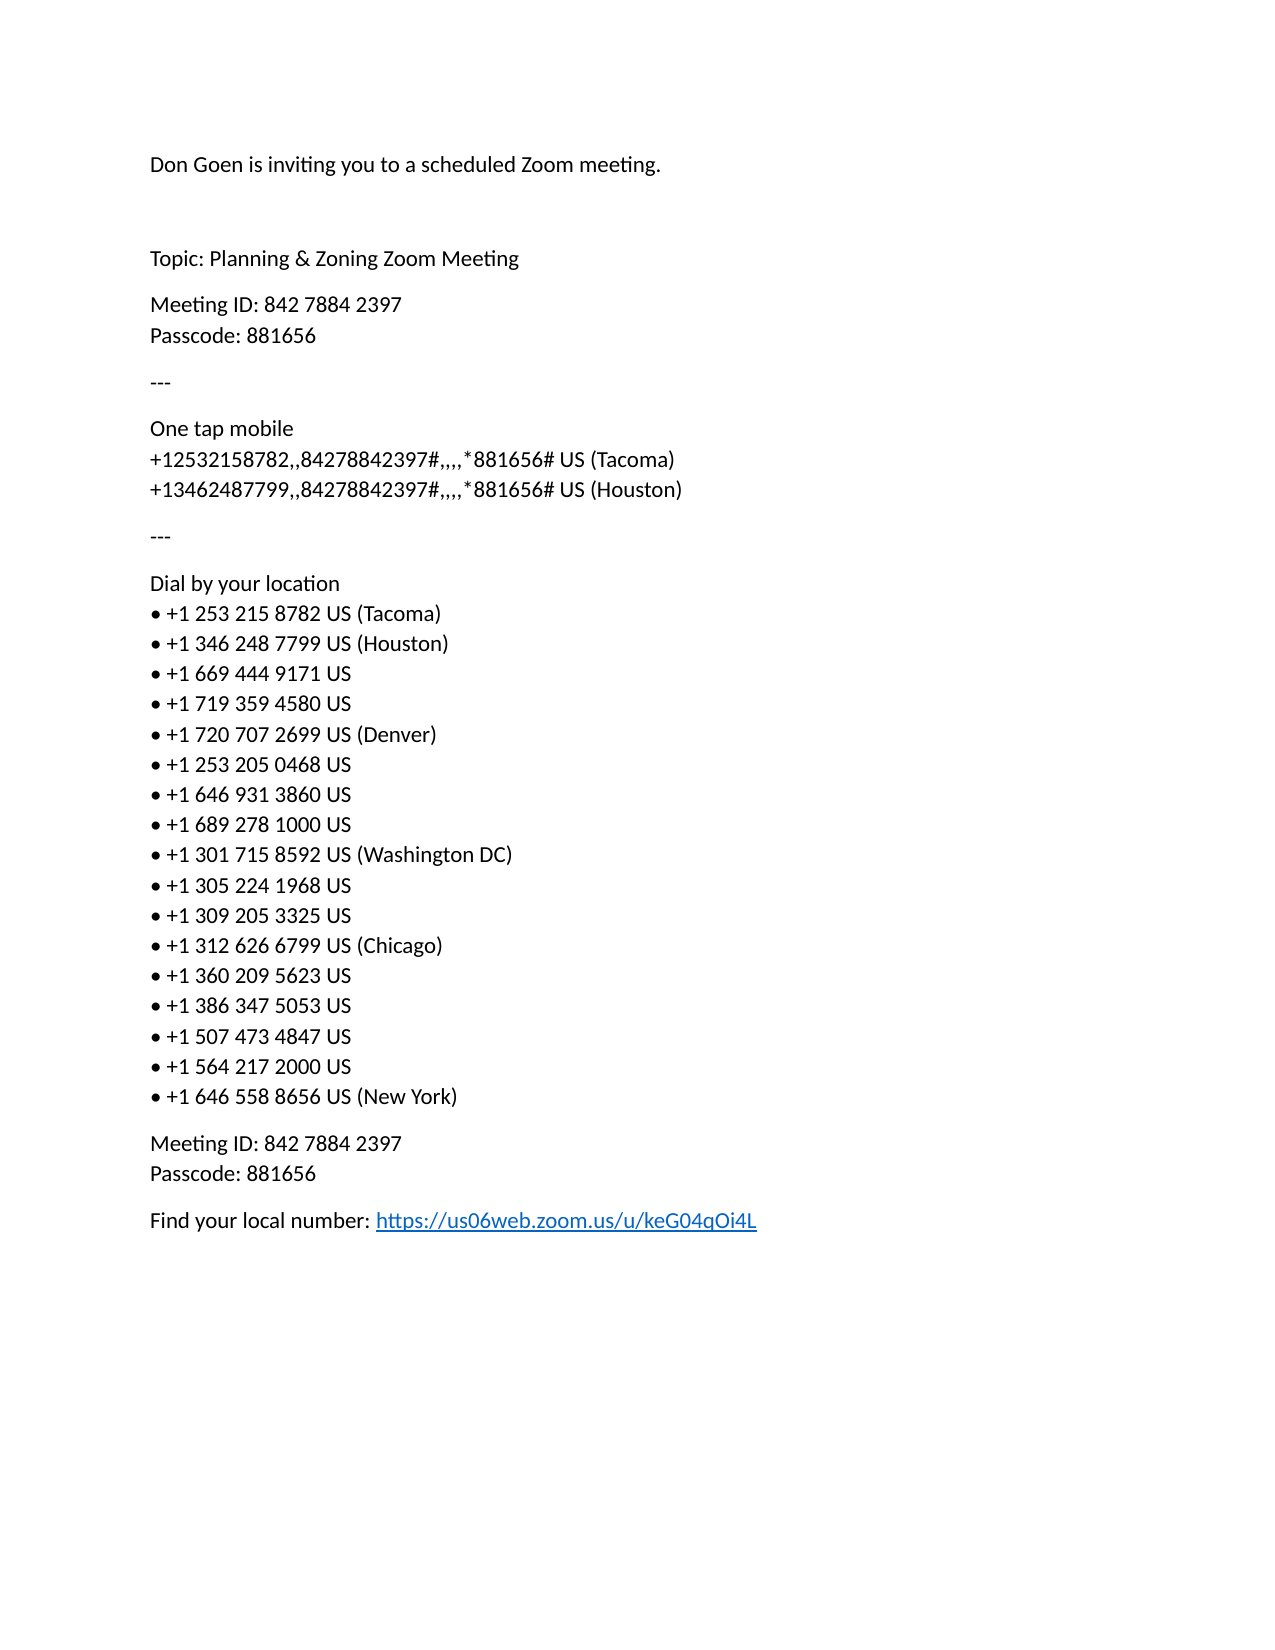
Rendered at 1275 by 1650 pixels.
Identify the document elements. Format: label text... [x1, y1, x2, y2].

text --- [150, 368, 1125, 396]
text Dial by your location • +1 253 215 8782 US (Tacoma) • +1 346 248 7799 US (Houston) • +1 669 444 9171 US • +1 719 359 4580 US • +1 720 707 2699 US (Denver) • +1 253 205 0468 US • +1 646 931 3860 US • +1 689 278 1000 US • +1 301 715 8592 US (Washington DC) • +1 305 224 1968 US • +1 309 205 3325 US • +1 312 626 6799 US (Chicago) • +1 360 209 5623 US • +1 386 347 5053 US • +1 507 473 4847 US • +1 564 217 2000 US • +1 646 558 8656 US (New York) [150, 569, 1125, 1110]
text One tap mobile +12532158782,,84278842397#,,,,*881656# US (Tacoma) +13462487799,,84278842397#,,,,*881656# US (Houston) [150, 414, 1125, 503]
text Topic: Planning & Zoning Zoom Meeting [150, 244, 1125, 272]
text Meeting ID: 842 7884 2397 Passcode: 881656 [150, 1129, 1125, 1187]
text Don Goen is inviting you to a scheduled Zoom meeting. [150, 150, 1125, 178]
text --- [150, 522, 1125, 550]
text Find your local number: https://us06web.zoom.us/u/keG04qOi4L [150, 1206, 1125, 1234]
text Meeting ID: 842 7884 2397 Passcode: 881656 [150, 291, 1125, 349]
